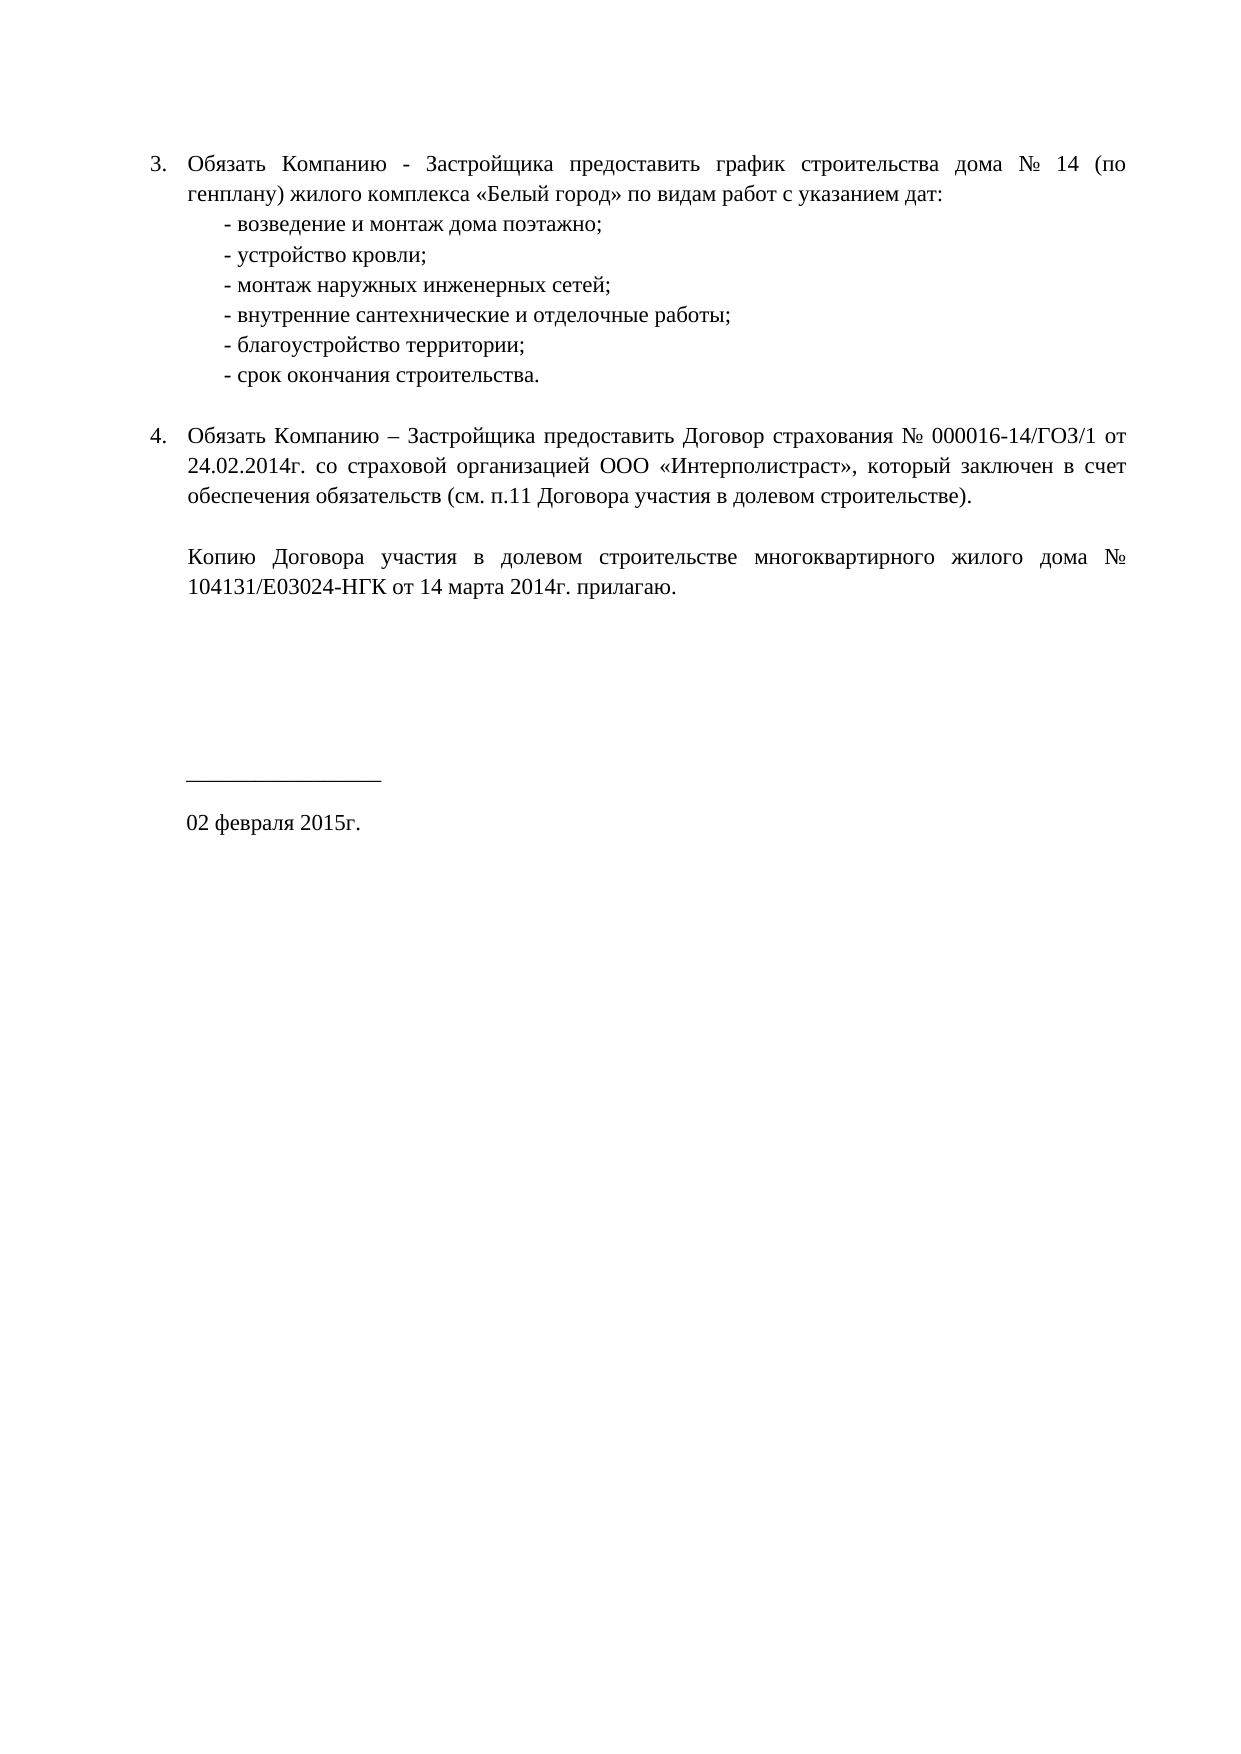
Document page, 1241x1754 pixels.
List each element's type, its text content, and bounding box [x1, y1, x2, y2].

list - срок окончания строительства. [224, 361, 1128, 388]
text 02 февраля 2015г. [112, 809, 1128, 836]
text _________________ [112, 758, 1128, 784]
list - благоустройство территории; [224, 331, 1128, 358]
list Копию Договора участия в долевом строительстве многоквартирного жилого дома № 104131/Е03024-НГК от 14 марта 2014г. прилагаю. [187, 543, 1128, 599]
list - возведение и монтаж дома поэтажно; [224, 210, 1128, 237]
list - монтаж наружных инженерных сетей; [224, 271, 1128, 297]
list Обязать Компанию - Застройщика предоставить график строительства дома № 14 (по генплану) жилого комплекса «Белый город» по видам работ с указанием дат: [150, 150, 1128, 207]
list Обязать Компанию – Застройщика предоставить Договор страхования № 000016-14/ГОЗ/1 от 24.02.2014г. со страховой организацией ООО «Интерполистраст», который заключен в счет обеспечения обязательств (см. п.11 Договора участия в долевом строительстве). [150, 422, 1128, 509]
list - внутренние сантехнические и отделочные работы; [224, 301, 1128, 327]
list - устройство кровли; [224, 241, 1128, 267]
